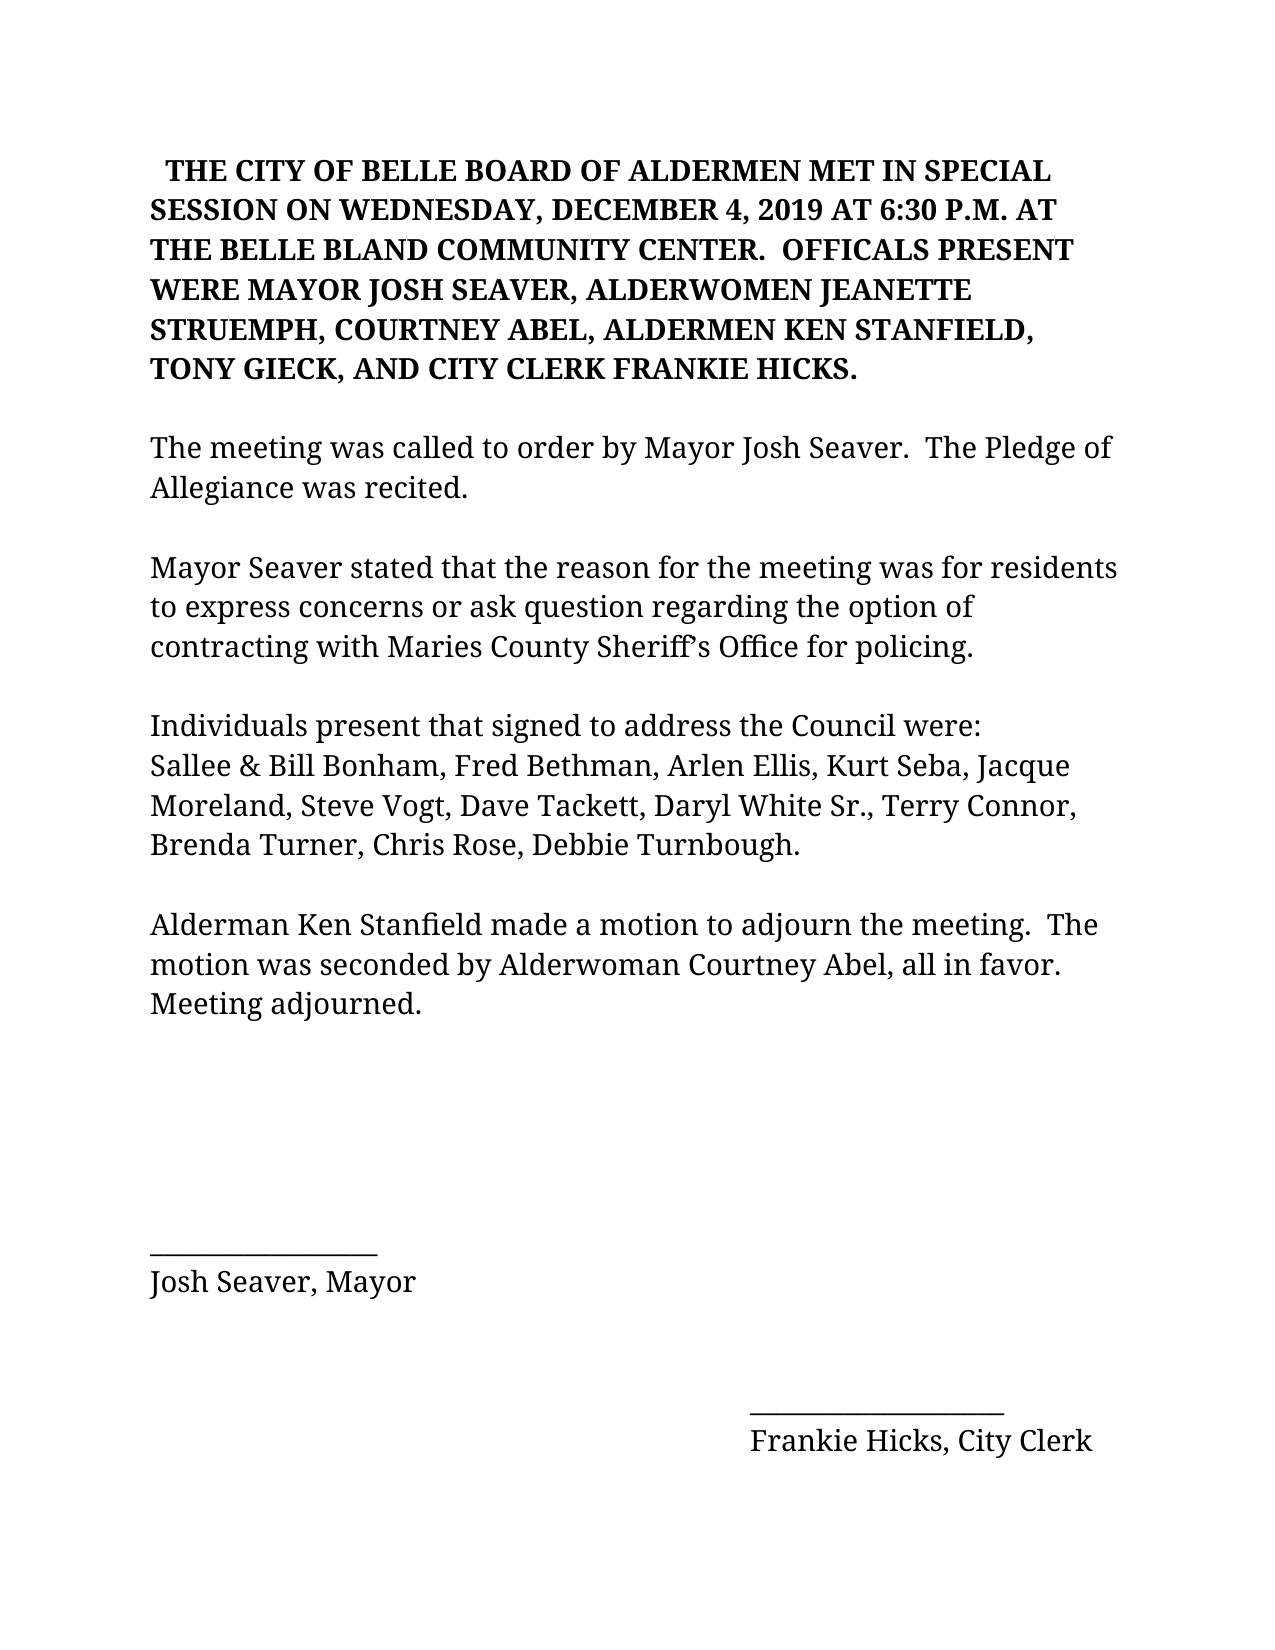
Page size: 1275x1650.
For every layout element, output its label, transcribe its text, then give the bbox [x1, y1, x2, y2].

text Josh Seaver, Mayor [150, 1261, 1125, 1301]
text _________________ [150, 1222, 1125, 1261]
text The meeting was called to order by Mayor Josh Seaver. The Pledge of Allegiance was recited. [150, 428, 1125, 507]
text Frankie Hicks, City Clerk [150, 1420, 1125, 1460]
text Individuals present that signed to address the Council were: [150, 706, 1125, 745]
text Sallee & Bill Bonham, Fred Bethman, Arlen Ellis, Kurt Seba, Jacque Moreland, Steve Vogt, Dave Tackett, Daryl White Sr., Terry Connor, Brenda Turner, Chris Rose, Debbie Turnbough. [150, 745, 1125, 864]
text ___________________ [150, 1380, 1125, 1420]
text THE CITY OF BELLE BOARD OF ALDERMEN MET IN SPECIAL SESSION ON WEDNESDAY, DECEMBER 4, 2019 AT 6:30 P.M. AT THE BELLE BLAND COMMUNITY CENTER. OFFICALS PRESENT WERE MAYOR JOSH SEAVER, ALDERWOMEN JEANETTE STRUEMPH, COURTNEY ABEL, ALDERMEN KEN STANFIELD, TONY GIECK, AND CITY CLERK FRANKIE HICKS. [150, 150, 1125, 388]
text Mayor Seaver stated that the reason for the meeting was for residents to express concerns or ask question regarding the option of contracting with Maries County Sheriff’s Office for policing. [150, 547, 1125, 666]
text Alderman Ken Stanfield made a motion to adjourn the meeting. The motion was seconded by Alderwoman Courtney Abel, all in favor. Meeting adjourned. [150, 904, 1125, 1023]
